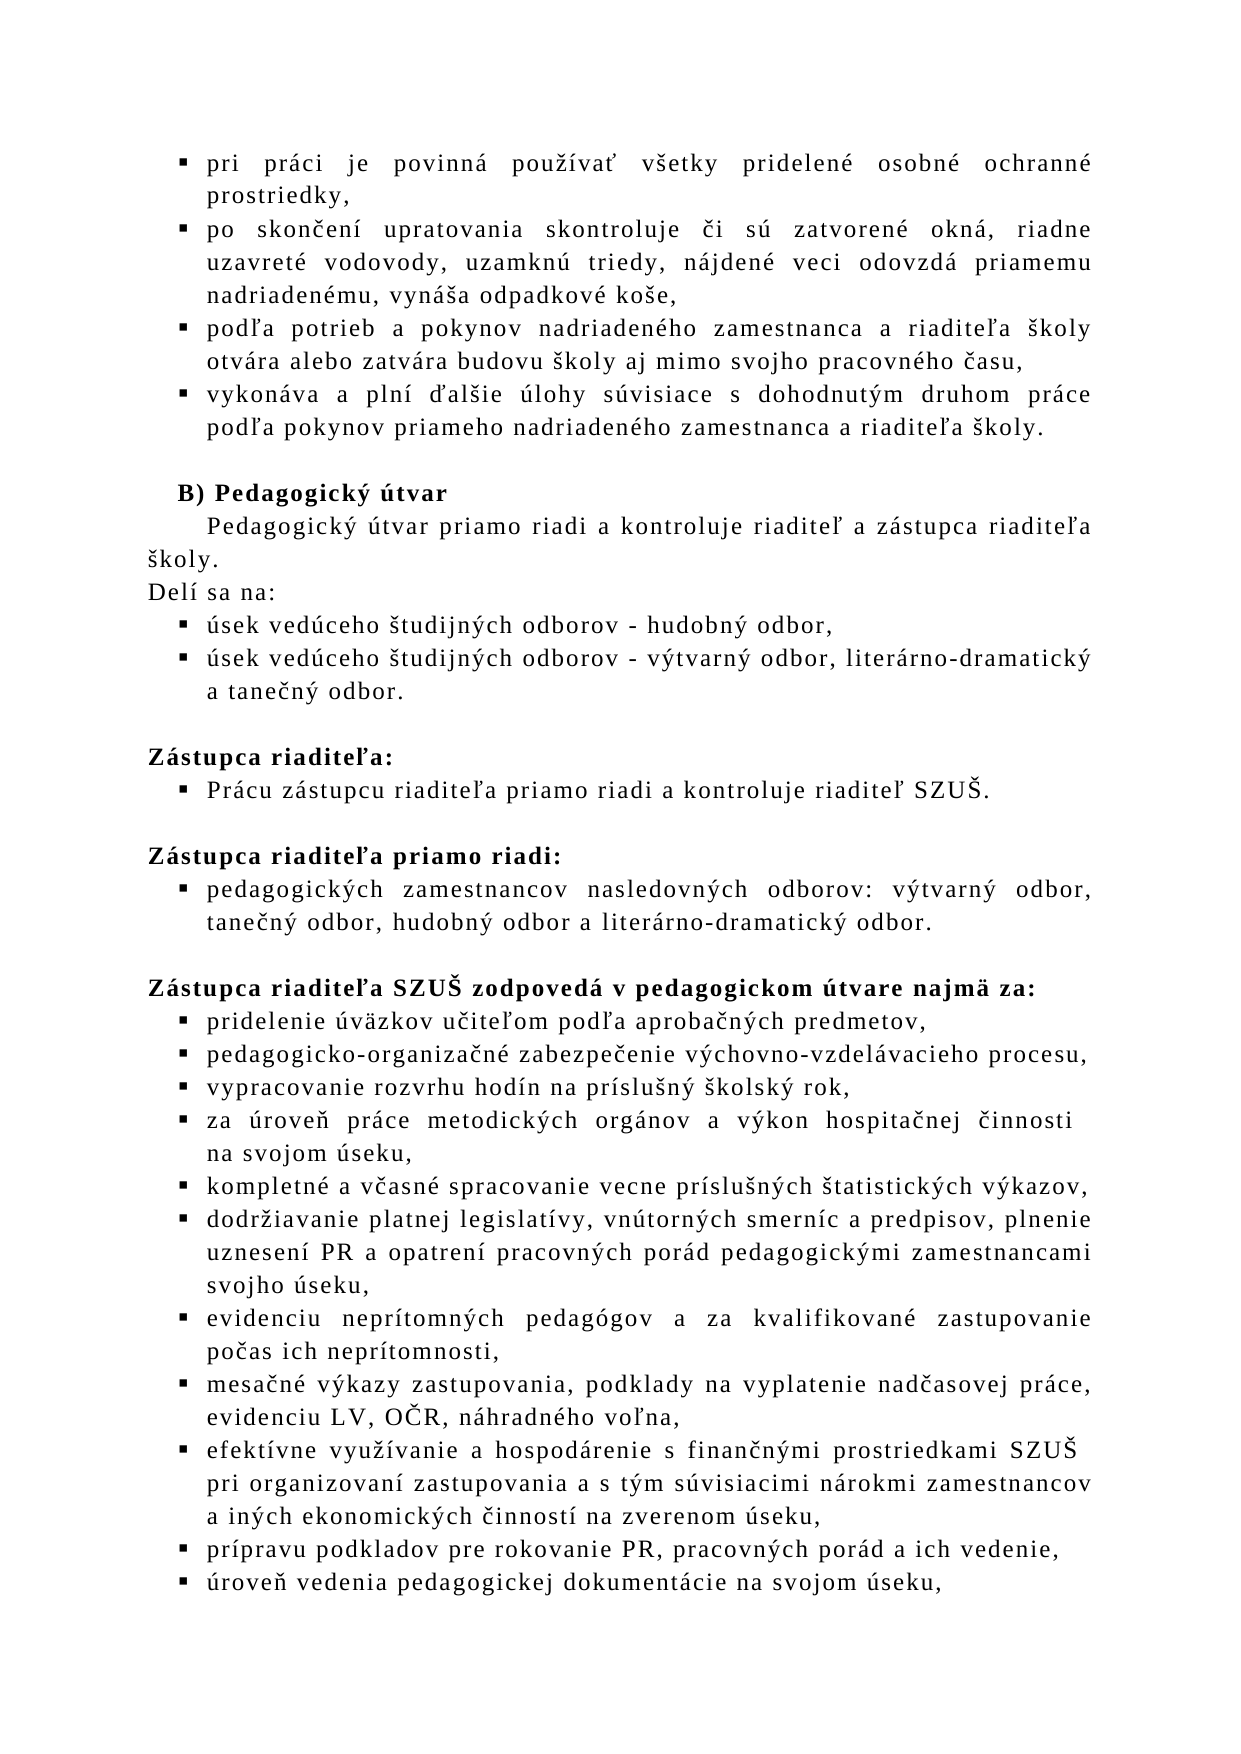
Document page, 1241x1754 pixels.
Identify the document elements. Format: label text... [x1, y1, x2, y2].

list úsek vedúceho študijných odborov - hudobný odbor, [177, 610, 1093, 639]
list pridelenie úväzkov učiteľom podľa aprobačných predmetov, [177, 1006, 1093, 1035]
list pedagogických zamestnancov nasledovných odborov: výtvarný odbor, tanečný odbor, hudobný odbor a literárno-dramatický odbor. [177, 874, 1093, 936]
list podľa potrieb a pokynov nadriadeného zamestnanca a riaditeľa školy otvára alebo zatvára budovu školy aj mimo svojho pracovného času, [177, 313, 1093, 374]
list úroveň vedenia pedagogickej dokumentácie na svojom úseku, [177, 1567, 1093, 1596]
text Delí sa na: [148, 577, 1093, 606]
list pri práci je povinná používať všetky pridelené osobné ochranné prostriedky, [177, 148, 1093, 209]
list dodržiavanie platnej legislatívy, vnútorných smerníc a predpisov, plnenie uznesení PR a opatrení pracovných porád pedagogickými zamestnancami svojho úseku, [177, 1204, 1093, 1299]
list po skončení upratovania skontroluje či sú zatvorené okná, riadne uzavreté vodovody, uzamknú triedy, nájdené veci odovzdá priamemu nadriadenému, vynáša odpadkové koše, [177, 214, 1093, 308]
text Zástupca riaditeľa priamo riadi: [148, 841, 1093, 870]
text Pedagogický útvar priamo riadi a kontroluje riaditeľ a zástupca riaditeľa školy. [148, 511, 1093, 573]
list pedagogicko-organizačné zabezpečenie výchovno-vzdelávacieho procesu, [177, 1039, 1093, 1068]
list úsek vedúceho študijných odborov - výtvarný odbor, literárno-dramatický a tanečný odbor. [177, 643, 1093, 705]
text Zástupca riaditeľa: [148, 742, 1093, 771]
list vypracovanie rozvrhu hodín na príslušný školský rok, [177, 1072, 1093, 1101]
list efektívne využívanie a hospodárenie s finančnými prostriedkami SZUŠ pri organizovaní zastupovania a s tým súvisiacimi nárokmi zamestnancov a iných ekonomických činností na zverenom úseku, [177, 1435, 1093, 1530]
list Prácu zástupcu riaditeľa priamo riadi a kontroluje riaditeľ SZUŠ. [177, 775, 1093, 804]
list kompletné a včasné spracovanie vecne príslušných štatistických výkazov, [177, 1171, 1093, 1200]
list za úroveň práce metodických orgánov a výkon hospitačnej činnosti na svojom úseku, [177, 1105, 1093, 1167]
list evidenciu neprítomných pedagógov a za kvalifikované zastupovanie počas ich neprítomnosti, [177, 1303, 1093, 1365]
list mesačné výkazy zastupovania, podklady na vyplatenie nadčasovej práce, evidenciu LV, OČR, náhradného voľna, [177, 1369, 1093, 1431]
text Zástupca riaditeľa SZUŠ zodpovedá v pedagogickom útvare najmä za: [148, 973, 1093, 1002]
list prípravu podkladov pre rokovanie PR, pracovných porád a ich vedenie, [177, 1534, 1093, 1563]
list vykonáva a plní ďalšie úlohy súvisiace s dohodnutým druhom práce podľa pokynov priameho nadriadeného zamestnanca a riaditeľa školy. [177, 379, 1093, 441]
text B) Pedagogický útvar [177, 478, 1093, 507]
